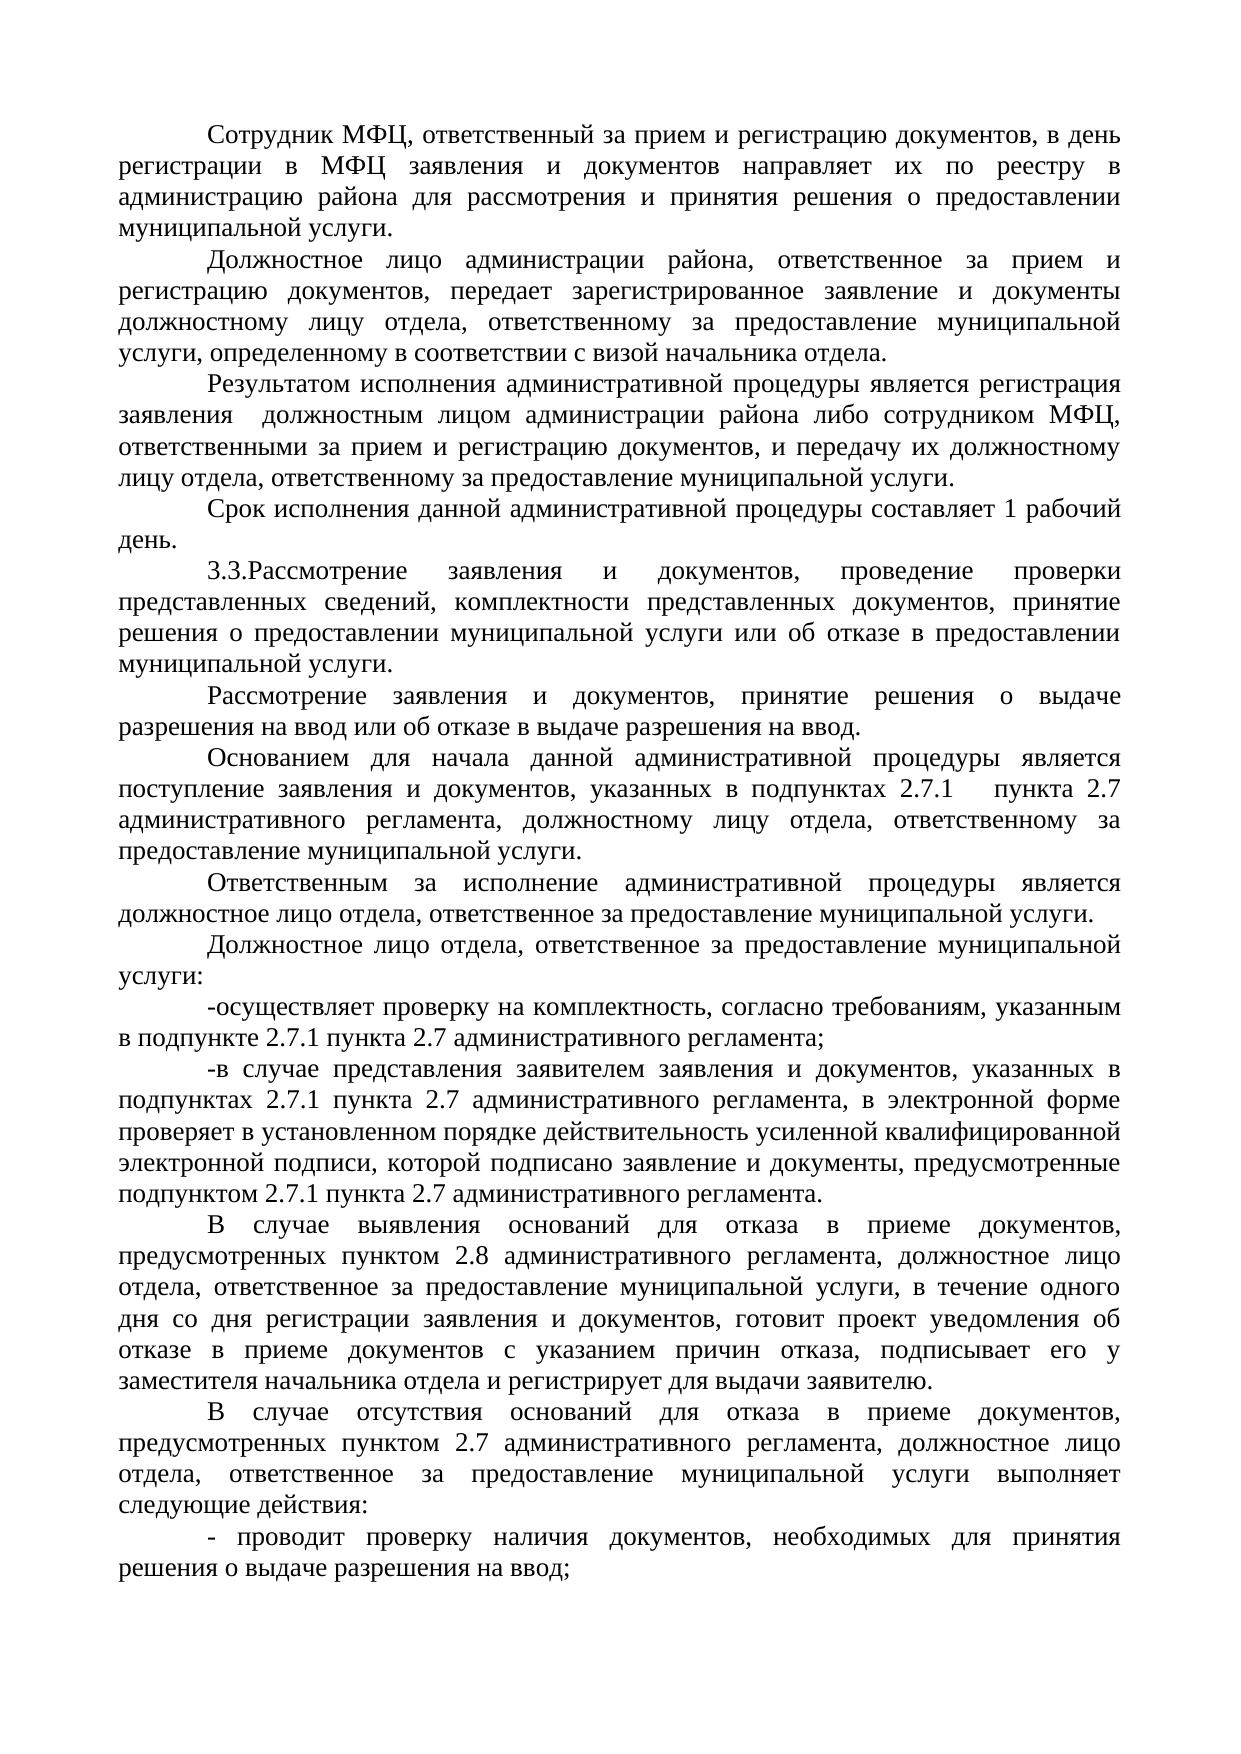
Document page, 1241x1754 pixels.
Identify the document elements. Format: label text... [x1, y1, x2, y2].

text Должностное лицо отдела, ответственное за предоставление муниципальной услуги: [118, 928, 1122, 990]
text В случае выявления оснований для отказа в приеме документов, предусмотренных пунктом 2.8 административного регламента, должностное лицо отдела, ответственное за предоставление муниципальной услуги, в течение одного дня со дня регистрации заявления и документов, готовит проект уведомления об отказе в приеме документов с указанием причин отказа, подписывает его у заместителя начальника отдела и регистрирует для выдачи заявителю. [118, 1208, 1122, 1395]
text -в случае представления заявителем заявления и документов, указанных в подпунктах 2.7.1 пункта 2.7 административного регламента, в электронной форме проверяет в установленном порядке действительность усиленной квалифицированной электронной подписи, которой подписано заявление и документы, предусмотренные подпунктом 2.7.1 пункта 2.7 административного регламента. [118, 1052, 1122, 1208]
text Рассмотрение заявления и документов, принятие решения о выдаче разрешения на ввод или об отказе в выдаче разрешения на ввод. [118, 679, 1122, 741]
text Срок исполнения данной административной процедуры составляет 1 рабочий день. [118, 492, 1122, 554]
text - проводит проверку наличия документов, необходимых для принятия решения о выдаче разрешения на ввод; [118, 1520, 1122, 1582]
text Должностное лицо администрации района, ответственное за прием и регистрацию документов, передает зарегистрированное заявление и документы должностному лицу отдела, ответственному за предоставление муниципальной услуги, определенному в соответствии с визой начальника отдела. [118, 243, 1122, 367]
text Результатом исполнения административной процедуры является регистрация заявления должностным лицом администрации района либо сотрудником МФЦ, ответственными за прием и регистрацию документов, и передачу их должностному лицу отдела, ответственному за предоставление муниципальной услуги. [118, 367, 1122, 492]
text -осуществляет проверку на комплектность, согласно требованиям, указанным в подпункте 2.7.1 пункта 2.7 административного регламента; [118, 990, 1122, 1052]
text Основанием для начала данной административной процедуры является поступление заявления и документов, указанных в подпунктах 2.7.1 пункта 2.7 административного регламента, должностному лицу отдела, ответственному за предоставление муниципальной услуги. [118, 741, 1122, 866]
text В случае отсутствия оснований для отказа в приеме документов, предусмотренных пунктом 2.7 административного регламента, должностное лицо отдела, ответственное за предоставление муниципальной услуги выполняет следующие действия: [118, 1395, 1122, 1520]
text Ответственным за исполнение административной процедуры является должностное лицо отдела, ответственное за предоставление муниципальной услуги. [118, 866, 1122, 928]
text Сотрудник МФЦ, ответственный за прием и регистрацию документов, в день регистрации в МФЦ заявления и документов направляет их по реестру в администрацию района для рассмотрения и принятия решения о предоставлении муниципальной услуги. [118, 118, 1122, 243]
text 3.3.Рассмотрение заявления и документов, проведение проверки представленных сведений, комплектности представленных документов, принятие решения о предоставлении муниципальной услуги или об отказе в предоставлении муниципальной услуги. [118, 554, 1122, 679]
